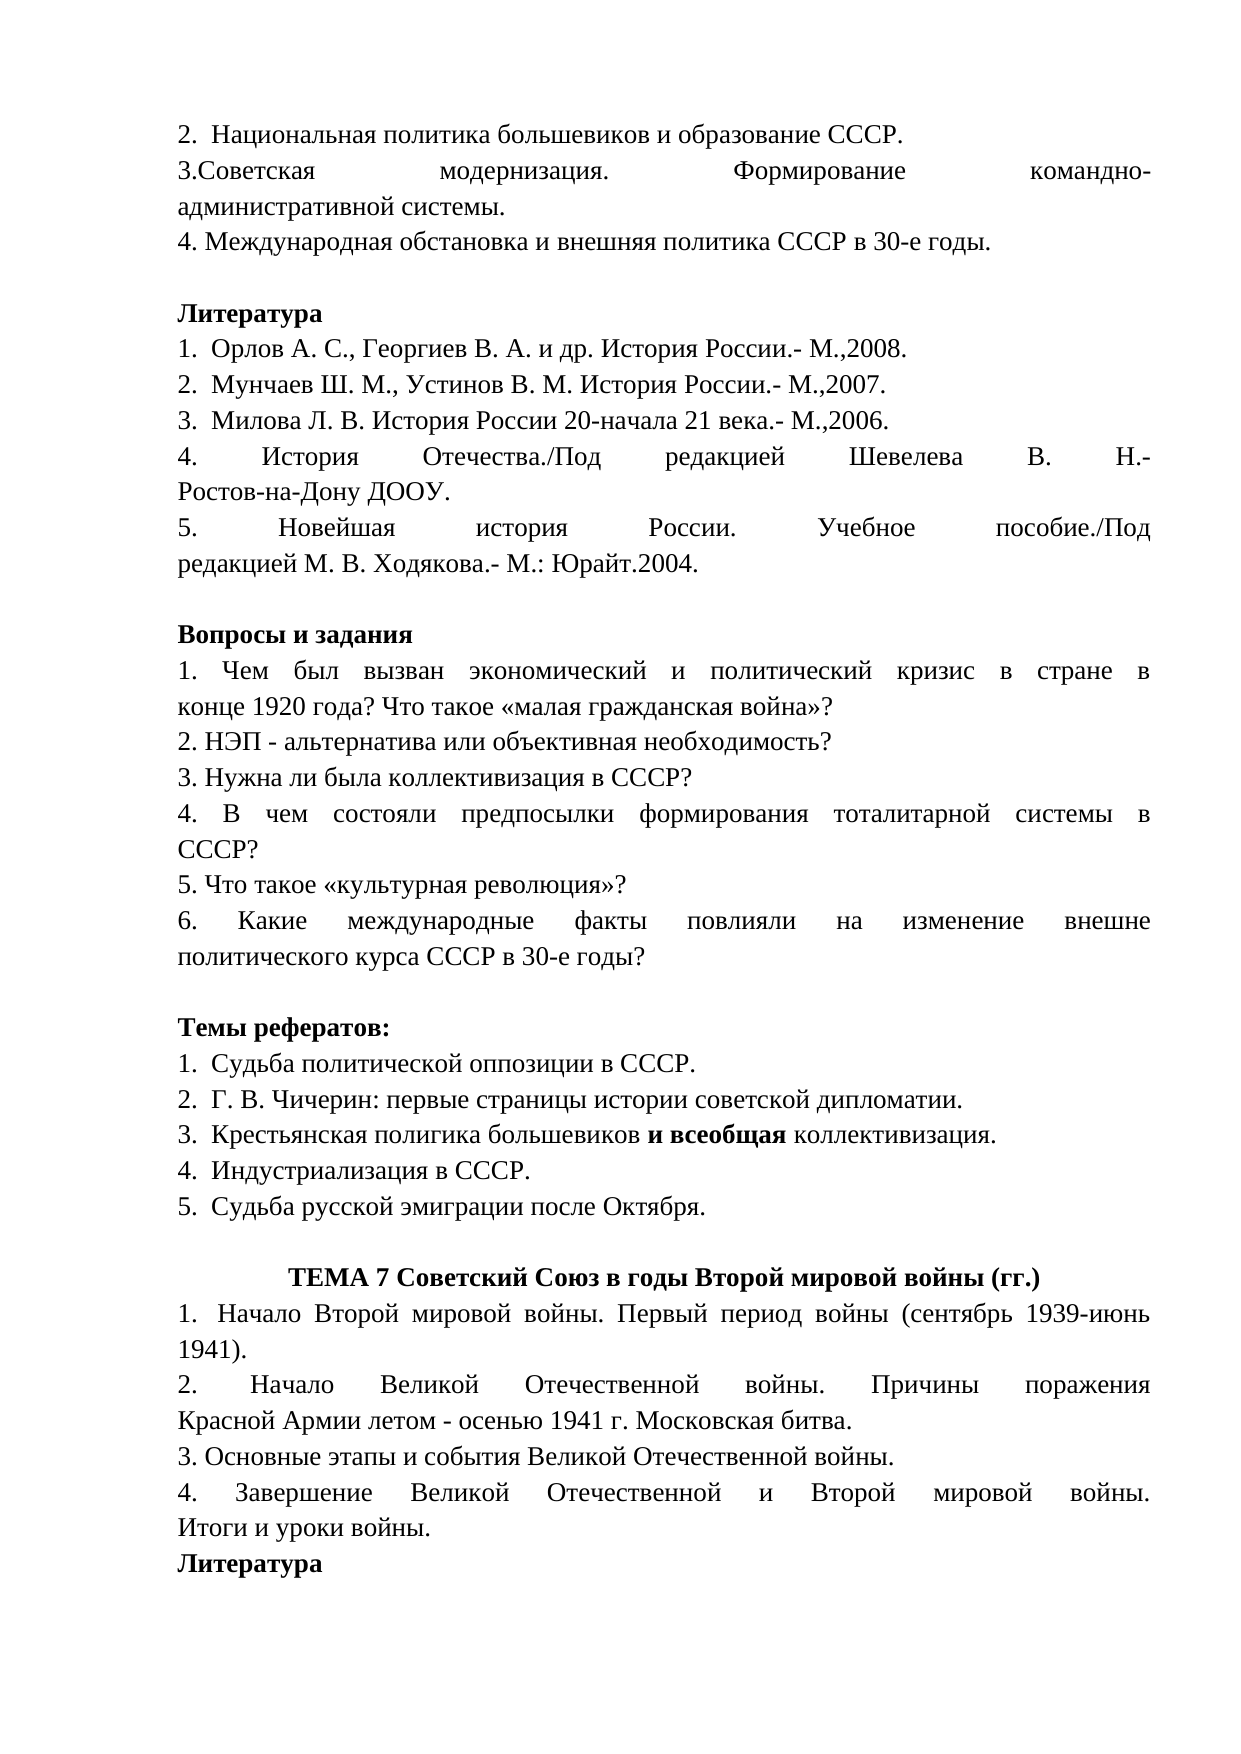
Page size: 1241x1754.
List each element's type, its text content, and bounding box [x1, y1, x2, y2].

text 2. Начало Великой Отечественной войны. Причины поражения Красной Армии летом - осенью 1941 г. Московская битва. [177, 1369, 1152, 1436]
text 1. Судьба политической оппозиции в СССР. [177, 1047, 1152, 1078]
text 2. Г. В. Чичерин: первые страницы истории советской дипломатии. [177, 1083, 1152, 1114]
text 2. НЭП - альтернатива или объективная необходимость? [177, 726, 1152, 757]
text 1. Чем был вызван экономический и политический кризис в стране в конце 1920 года? Что такое «малая гражданская война»? [177, 654, 1152, 721]
text 3. Основные этапы и события Великой Отечественной войны. [177, 1440, 1152, 1471]
text 5. Новейшая история России. Учебное пособие./Под редакцией М. В. Ходякова.- М.: Юрайт.2004. [177, 511, 1152, 578]
text Вопросы и задания [177, 618, 1152, 649]
text 2. Мунчаев Ш. М., Устинов В. М. История России.- М.,2007. [177, 368, 1152, 399]
text 4. Международная обстановка и внешняя политика СССР в 30-е годы. [177, 225, 1152, 256]
text 3. Милова Л. В. История России 20-начала 21 века.- М.,2006. [177, 404, 1152, 435]
text 4. Завершение Великой Отечественной и Второй мировой войны. Итоги и уроки войны. [177, 1476, 1152, 1543]
text 3. Крестьянская полигика большевиков и всеобщая коллективизация. [177, 1118, 1152, 1150]
text 4. История Отечества./Под редакцией Шевелева В. Н.- Ростов-на-Дону ДООУ. [177, 440, 1152, 507]
text ТЕМА 7 Советский Союз в годы Второй мировой войны (гг.) [177, 1261, 1152, 1293]
text 5. Что такое «культурная революция»? [177, 868, 1152, 899]
text 1. Орлов А. С., Георгиев В. А. и др. История России.- М.,2008. [177, 332, 1152, 364]
text 6. Какие международные факты повлияли на изменение внешне политического курса СССР в 30-е годы? [177, 904, 1152, 971]
text 4. Индустриализация в СССР. [177, 1154, 1152, 1185]
text 3.Советская модернизация. Формирование командно- административной системы. [177, 154, 1152, 221]
text Литература [177, 1547, 1152, 1578]
text 1. Начало Второй мировой войны. Первый период войны (сентябрь 1939-июнь 1941). [177, 1297, 1152, 1364]
text 4. В чем состояли предпосылки формирования тоталитарной системы в СССР? [177, 797, 1152, 864]
text Темы рефератов: [177, 1011, 1152, 1042]
text 5. Судьба русской эмиграции после Октября. [177, 1190, 1152, 1221]
text 2. Национальная политика большевиков и образование СССР. [177, 118, 1152, 149]
text Литература [177, 297, 1152, 328]
text 3. Нужна ли была коллективизация в СССР? [177, 761, 1152, 792]
